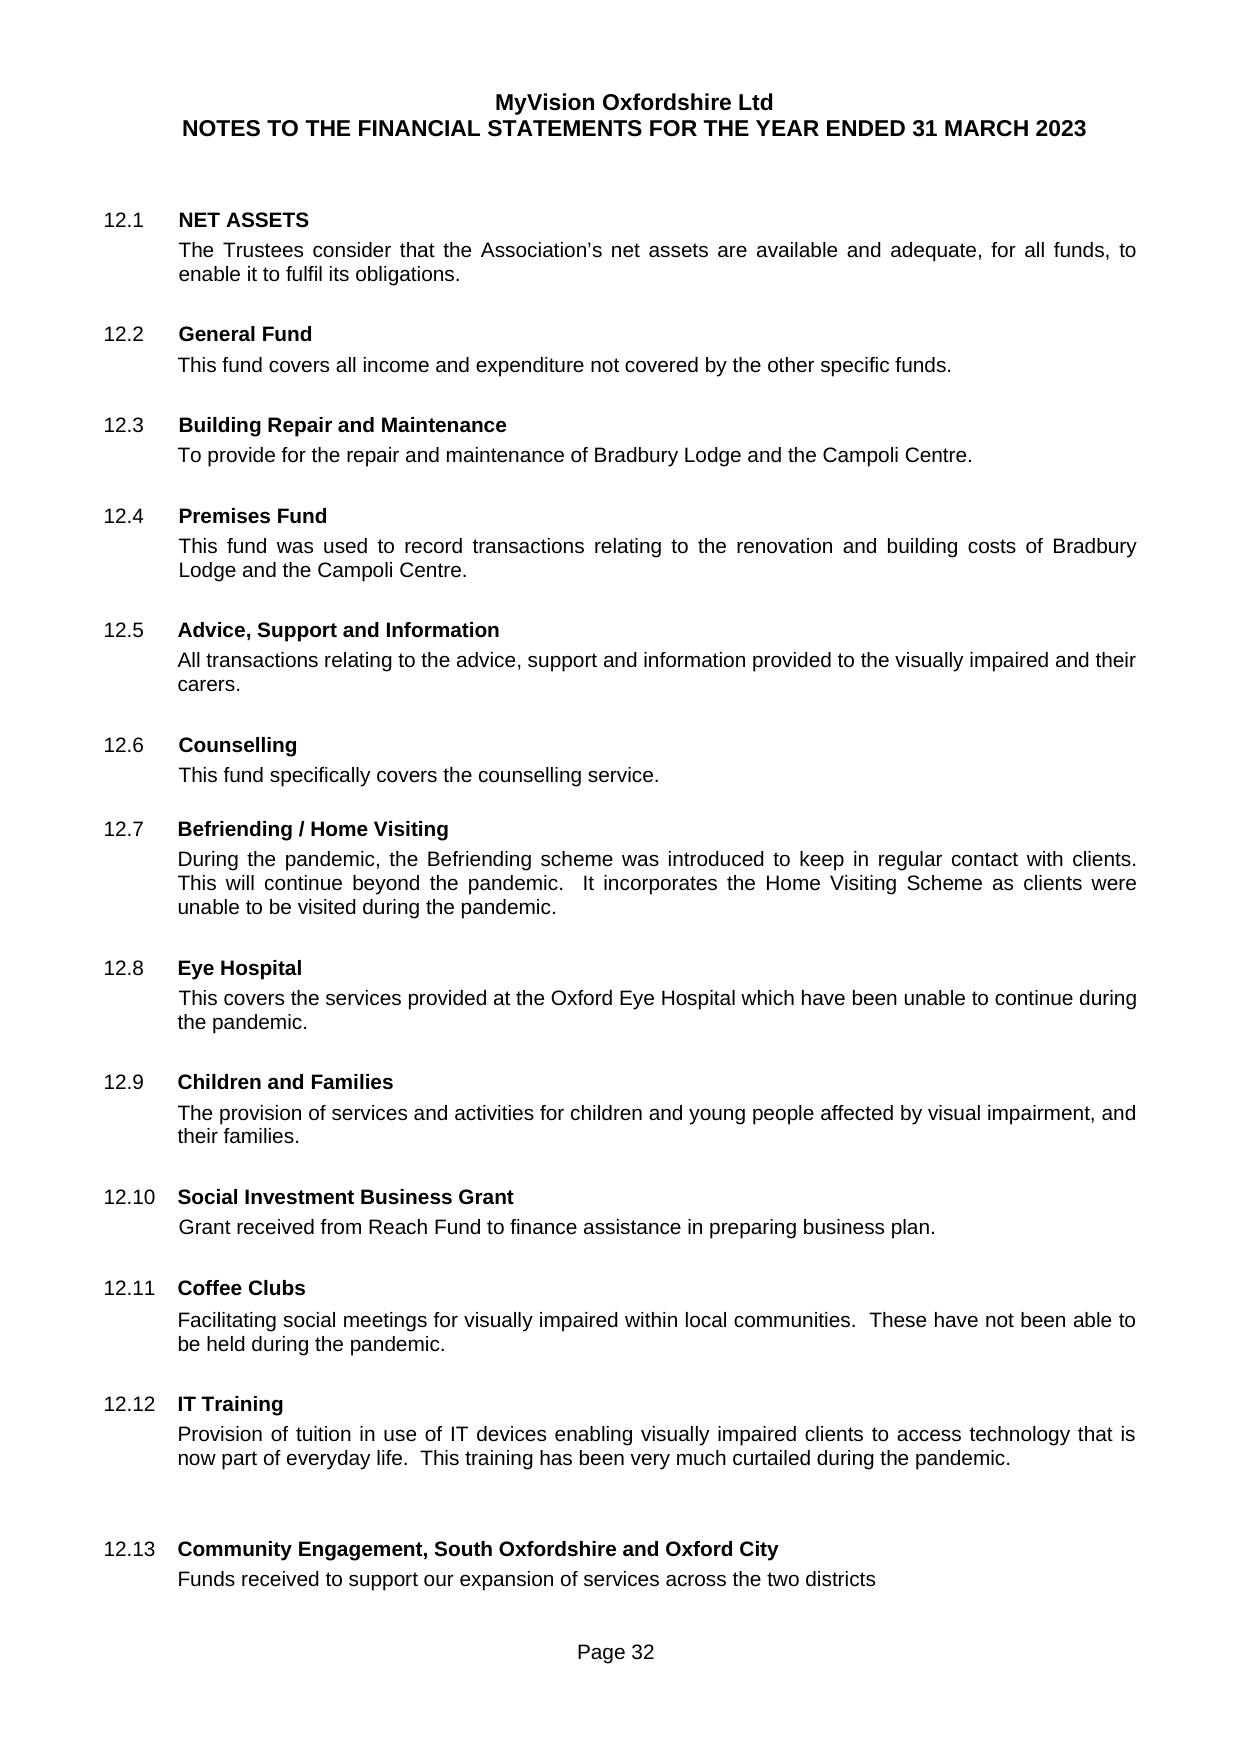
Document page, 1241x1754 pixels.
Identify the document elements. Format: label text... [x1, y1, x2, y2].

text The provision of services and activities for children and young people affected by visual impairment, and their families. [133, 1100, 1138, 1148]
text 12.9 Children and Families [103, 1070, 1138, 1094]
text The Trustees consider that the Association’s net assets are available and adequate, for all funds, to enable it to fulfil its obligations. [178, 238, 1138, 286]
text During the pandemic, the Befriending scheme was introduced to keep in regular contact with clients. This will continue beyond the pandemic. It incorporates the Home Visiting Scheme as clients were unable to be visited during the pandemic. [177, 847, 1138, 919]
text All transactions relating to the advice, support and information provided to the visually impaired and their carers. [177, 648, 1138, 696]
text Funds received to support our expansion of services across the two districts [103, 1567, 1138, 1591]
text This covers the services provided at the Oxford Eye Hospital which have been unable to continue during the pandemic. [177, 986, 1138, 1034]
text Provision of tuition in use of IT devices enabling visually impaired clients to access technology that is now part of everyday life. This training has been very much curtailed during the pandemic. [177, 1422, 1138, 1470]
text 12.7 Befriending / Home Visiting [103, 817, 1138, 841]
text 12.12 IT Training [103, 1392, 1138, 1416]
text 12.2 General Fund [103, 322, 1138, 346]
text 12.4 Premises Fund [103, 503, 1138, 527]
text 12.5 Advice, Support and Information [103, 618, 1138, 642]
text This fund specifically covers the counselling service. [178, 763, 1138, 787]
text This fund covers all income and expenditure not covered by the other specific funds. [177, 352, 1138, 376]
text 12.8 Eye Hospital [103, 956, 1138, 979]
text 12.10 Social Investment Business Grant [103, 1185, 1138, 1209]
text Grant received from Reach Fund to finance assistance in preparing business plan. [103, 1215, 1138, 1239]
text To provide for the repair and maintenance of Bradbury Lodge and the Campoli Centre. [177, 443, 1138, 467]
text 12.13 Community Engagement, South Oxfordshire and Oxford City [103, 1537, 1138, 1561]
text Facilitating social meetings for visually impaired within local communities. These have not been able to be held during the pandemic. [103, 1307, 1138, 1355]
text This fund was used to record transactions relating to the renovation and building costs of Bradbury Lodge and the Campoli Centre. [178, 534, 1138, 582]
text 12.3 Building Repair and Maintenance [103, 413, 1138, 437]
text 12.1 NET ASSETS [103, 208, 1138, 232]
text 12.6 Counselling [103, 733, 1138, 757]
text 12.11 Coffee Clubs [103, 1275, 1138, 1299]
